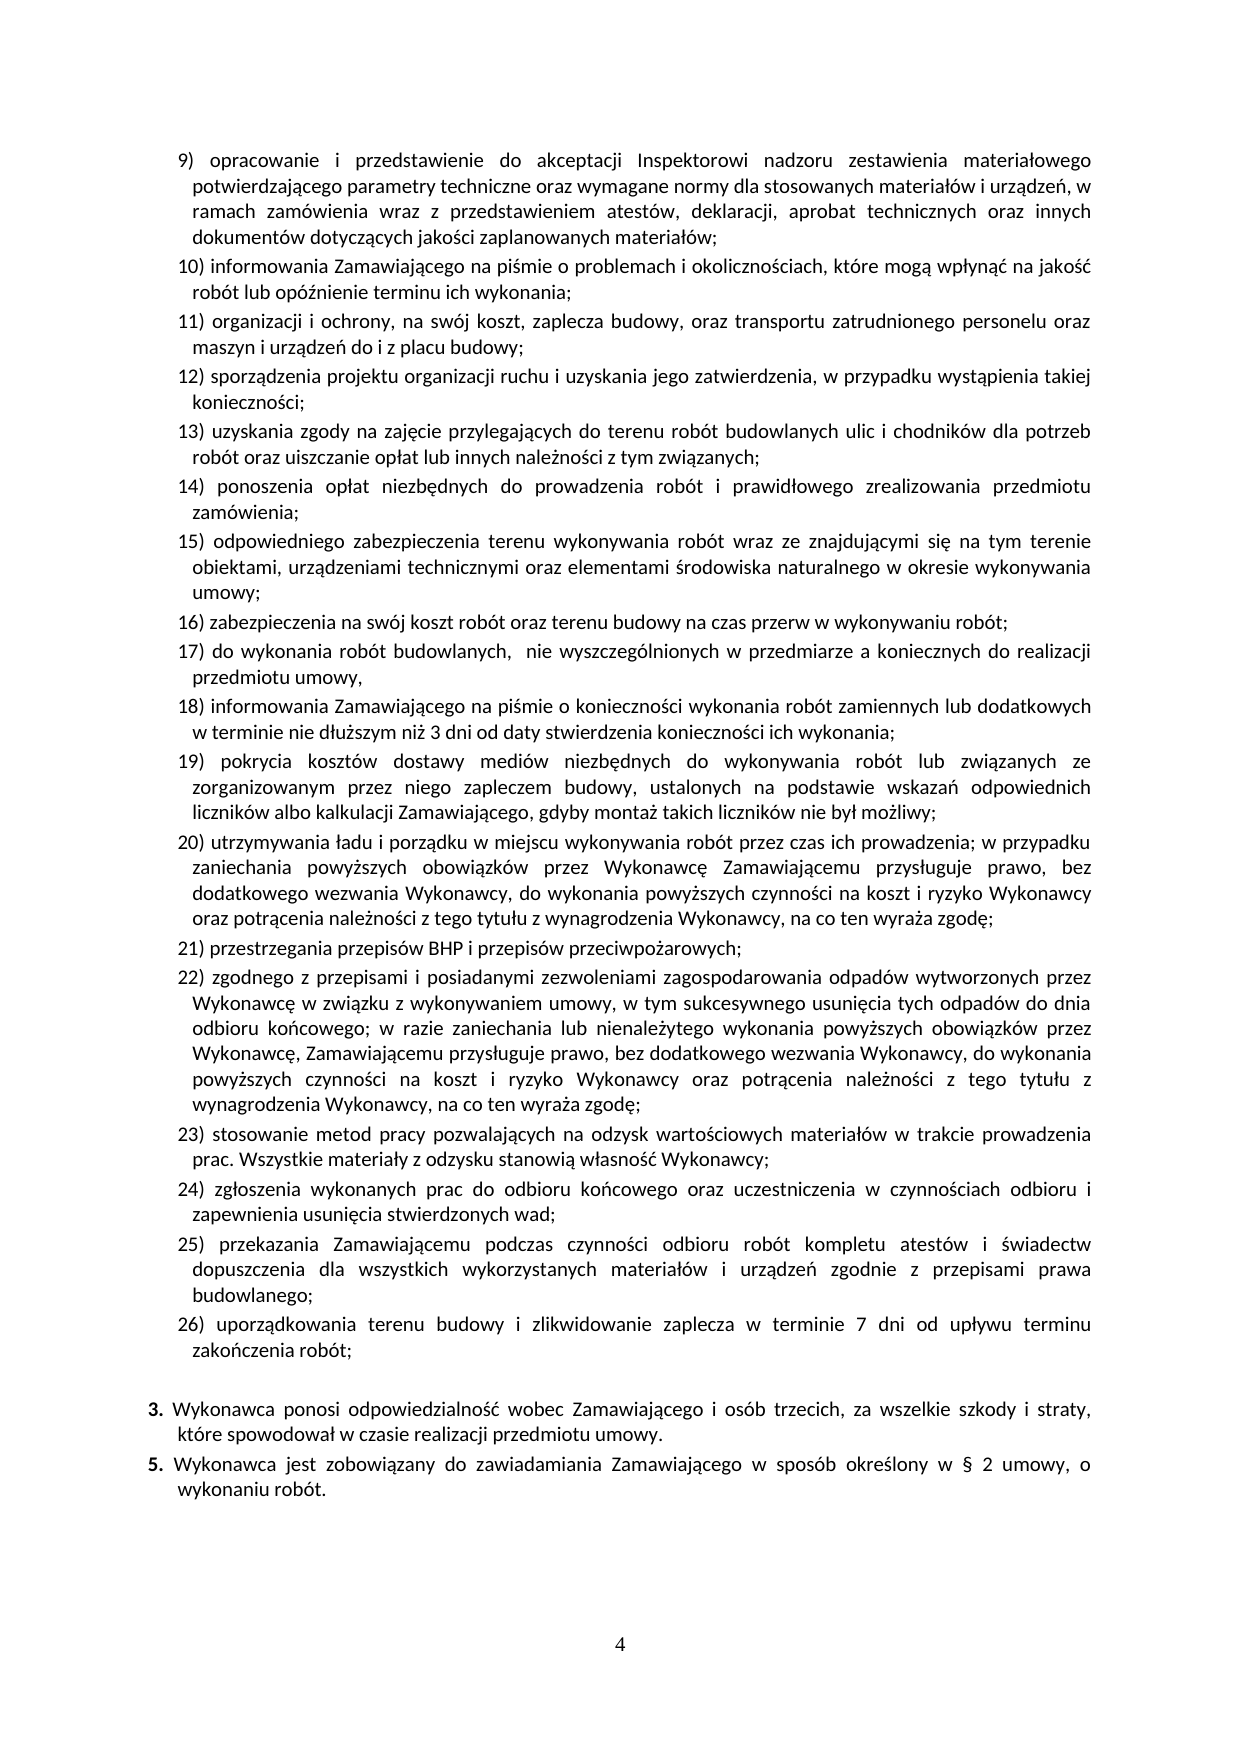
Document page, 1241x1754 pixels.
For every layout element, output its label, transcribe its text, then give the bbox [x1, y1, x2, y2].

text 14) ponoszenia opłat niezbędnych do prowadzenia robót i prawidłowego zrealizowania przedmiotu zamówienia; [177, 473, 1093, 524]
text 26) uporządkowania terenu budowy i zlikwidowanie zaplecza w terminie 7 dni od upływu terminu zakończenia robót; [177, 1311, 1093, 1362]
text 15) odpowiedniego zabezpieczenia terenu wykonywania robót wraz ze znajdującymi się na tym terenie obiektami, urządzeniami technicznymi oraz elementami środowiska naturalnego w okresie wykonywania umowy; [177, 528, 1093, 605]
text 3. Wykonawca ponosi odpowiedzialność wobec Zamawiającego i osób trzecich, za wszelkie szkody i straty, które spowodował w czasie realizacji przedmiotu umowy. [148, 1396, 1093, 1447]
text 25) przekazania Zamawiającemu podczas czynności odbioru robót kompletu atestów i świadectw dopuszczenia dla wszystkich wykorzystanych materiałów i urządzeń zgodnie z przepisami prawa budowlanego; [177, 1231, 1093, 1307]
text 22) zgodnego z przepisami i posiadanymi zezwoleniami zagospodarowania odpadów wytworzonych przez Wykonawcę w związku z wykonywaniem umowy, w tym sukcesywnego usunięcia tych odpadów do dnia odbioru końcowego; w razie zaniechania lub nienależytego wykonania powyższych obowiązków przez Wykonawcę, Zamawiającemu przysługuje prawo, bez dodatkowego wezwania Wykonawcy, do wykonania powyższych czynności na koszt i ryzyko Wykonawcy oraz potrącenia należności z tego tytułu z wynagrodzenia Wykonawcy, na co ten wyraża zgodę; [177, 964, 1093, 1117]
text 13) uzyskania zgody na zajęcie przylegających do terenu robót budowlanych ulic i chodników dla potrzeb robót oraz uiszczanie opłat lub innych należności z tym związanych; [177, 418, 1093, 469]
text 19) pokrycia kosztów dostawy mediów niezbędnych do wykonywania robót lub związanych ze zorganizowanym przez niego zapleczem budowy, ustalonych na podstawie wskazań odpowiednich liczników albo kalkulacji Zamawiającego, gdyby montaż takich liczników nie był możliwy; [177, 748, 1093, 825]
text 23) stosowanie metod pracy pozwalających na odzysk wartościowych materiałów w trakcie prowadzenia prac. Wszystkie materiały z odzysku stanowią własność Wykonawcy; [177, 1121, 1093, 1172]
text 21) przestrzegania przepisów BHP i przepisów przeciwpożarowych; [162, 935, 1093, 960]
text 11) organizacji i ochrony, na swój koszt, zaplecza budowy, oraz transportu zatrudnionego personelu oraz maszyn i urządzeń do i z placu budowy; [177, 308, 1093, 359]
text 9) opracowanie i przedstawienie do akceptacji Inspektorowi nadzoru zestawienia materiałowego potwierdzającego parametry techniczne oraz wymagane normy dla stosowanych materiałów i urządzeń, w ramach zamówienia wraz z przedstawieniem atestów, deklaracji, aprobat technicznych oraz innych dokumentów dotyczących jakości zaplanowanych materiałów; [177, 148, 1093, 249]
text 17) do wykonania robót budowlanych, nie wyszczególnionych w przedmiarze a koniecznych do realizacji przedmiotu umowy, [177, 638, 1093, 689]
text 16) zabezpieczenia na swój koszt robót oraz terenu budowy na czas przerw w wykonywaniu robót; [162, 609, 1093, 634]
text 5. Wykonawca jest zobowiązany do zawiadamiania Zamawiającego w sposób określony w § 2 umowy, o wykonaniu robót. [148, 1451, 1093, 1502]
text 12) sporządzenia projektu organizacji ruchu i uzyskania jego zatwierdzenia, w przypadku wystąpienia takiej konieczności; [177, 363, 1093, 414]
text 24) zgłoszenia wykonanych prac do odbioru końcowego oraz uczestniczenia w czynnościach odbioru i zapewnienia usunięcia stwierdzonych wad; [177, 1176, 1093, 1227]
text 20) utrzymywania ładu i porządku w miejscu wykonywania robót przez czas ich prowadzenia; w przypadku zaniechania powyższych obowiązków przez Wykonawcę Zamawiającemu przysługuje prawo, bez dodatkowego wezwania Wykonawcy, do wykonania powyższych czynności na koszt i ryzyko Wykonawcy oraz potrącenia należności z tego tytułu z wynagrodzenia Wykonawcy, na co ten wyraża zgodę; [177, 829, 1093, 931]
text 10) informowania Zamawiającego na piśmie o problemach i okolicznościach, które mogą wpłynąć na jakość robót lub opóźnienie terminu ich wykonania; [177, 253, 1093, 304]
text 18) informowania Zamawiającego na piśmie o konieczności wykonania robót zamiennych lub dodatkowych w terminie nie dłuższym niż 3 dni od daty stwierdzenia konieczności ich wykonania; [177, 693, 1093, 744]
